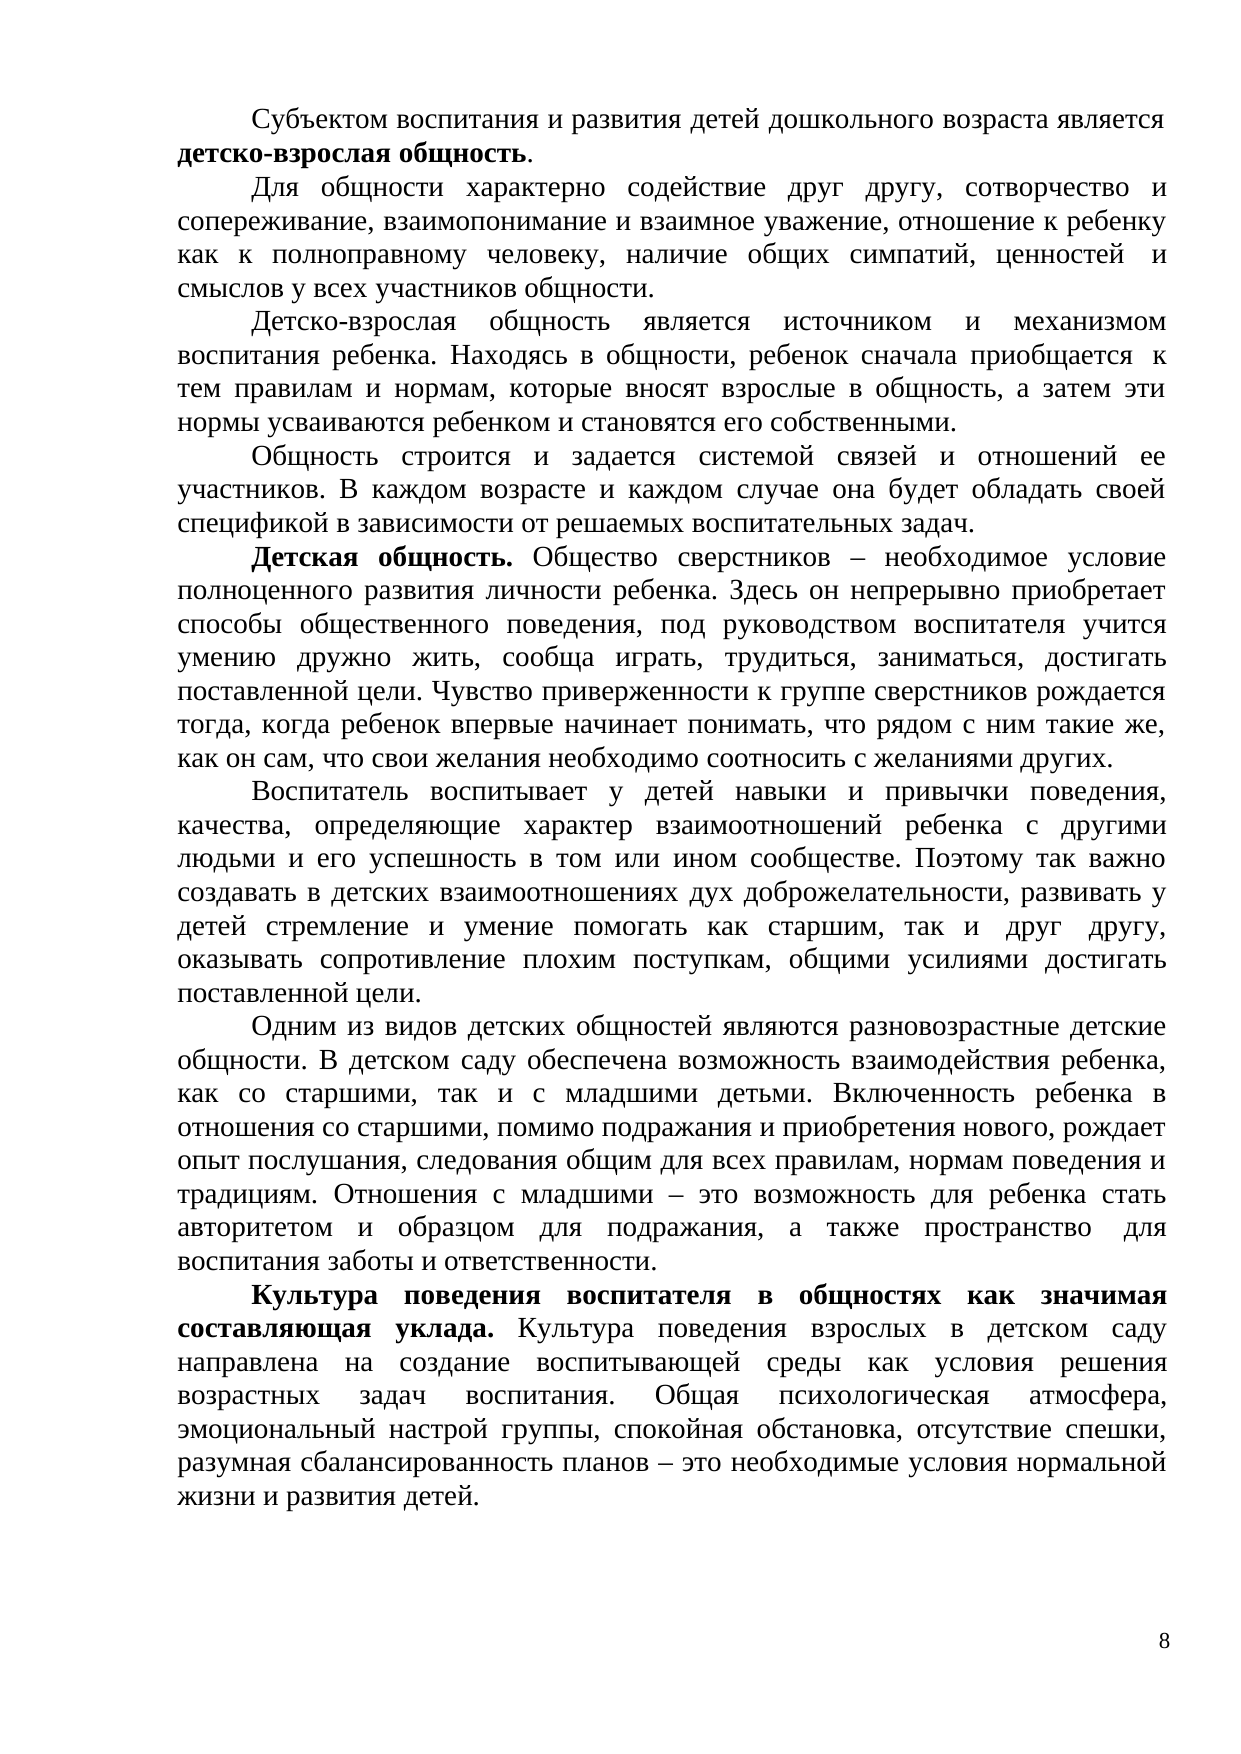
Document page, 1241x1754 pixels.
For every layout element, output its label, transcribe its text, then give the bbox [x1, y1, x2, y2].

text Для общности характерно содействие друг другу, сотворчество и сопереживание, взаимопонимание и взаимное уважение, отношение к ребенку как к полноправному человеку, наличие общих симпатий, ценностей и смыслов у всех участников общности. [177, 169, 1167, 303]
text Детско-взрослая общность является источником и механизмом воспитания ребенка. Находясь в общности, ребенок сначала приобщается к тем правилам и нормам, которые вносят взрослые в общность, а затем эти нормы усваиваются ребенком и становятся его собственными. [177, 303, 1167, 438]
subtitle детско-взрослая общность. [177, 136, 1240, 169]
text Культура поведения воспитателя в общностях как значимая составляющая уклада. Культура поведения взрослых в детском саду направлена на создание воспитывающей среды как условия решения возрастных задач воспитания. Общая психологическая атмосфера, эмоциональный настрой группы, спокойная обстановка, отсутствие спешки, разумная сбалансированность планов – это необходимые условия нормальной жизни и развития детей. [177, 1277, 1167, 1512]
text Детская общность. Общество сверстников – необходимое условие полноценного развития личности ребенка. Здесь он непрерывно приобретает способы общественного поведения, под руководством воспитателя учится умению дружно жить, сообща играть, трудиться, заниматься, достигать поставленной цели. Чувство приверженности к группе сверстников рождается тогда, когда ребенок впервые начинает понимать, что рядом с ним такие же, как он сам, что свои желания необходимо соотносить с желаниями других. [177, 539, 1167, 773]
text Одним из видов детских общностей являются разновозрастные детские общности. В детском саду обеспечена возможность взаимодействия ребенка, как со старшими, так и с младшими детьми. Включенность ребенка в отношения со старшими, помимо подражания и приобретения нового, рождает опыт послушания, следования общим для всех правилам, нормам поведения и традициям. Отношения с младшими – это возможность для ребенка стать авторитетом и образцом для подражания, а также пространство для воспитания заботы и ответственности. [177, 1008, 1167, 1277]
text Общность строится и задается системой связей и отношений ее участников. В каждом возрасте и каждом случае она будет обладать своей спецификой в зависимости от решаемых воспитательных задач. [177, 438, 1166, 538]
text Воспитатель воспитывает у детей навыки и привычки поведения, качества, определяющие характер взаимоотношений ребенка с другими людьми и его успешность в том или ином сообществе. Поэтому так важно создавать в детских взаимоотношениях дух доброжелательности, развивать у детей стремление и умение помогать как старшим, так и друг другу, оказывать сопротивление плохим поступкам, общими усилиями достигать поставленной цели. [177, 773, 1167, 1008]
text Субъектом воспитания и развития детей дошкольного возраста является [251, 102, 1240, 136]
